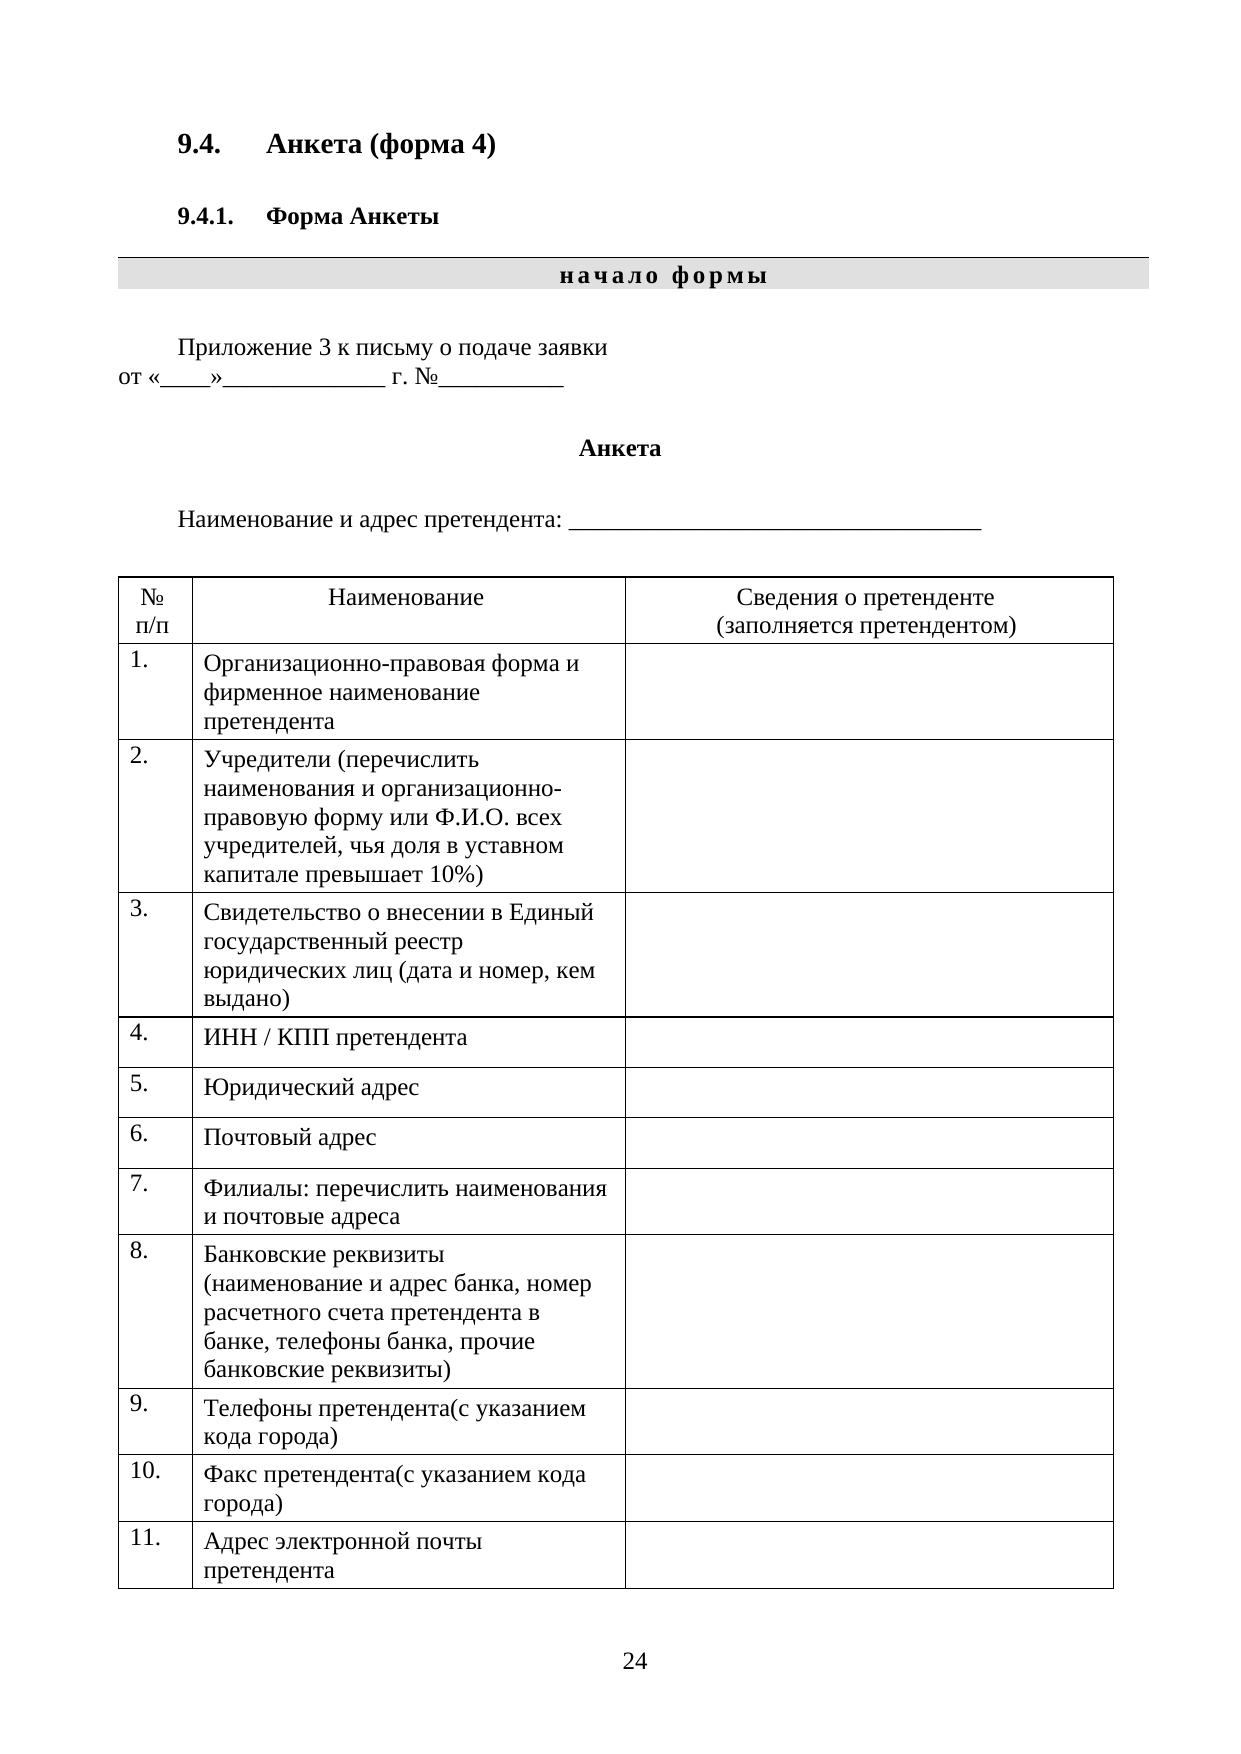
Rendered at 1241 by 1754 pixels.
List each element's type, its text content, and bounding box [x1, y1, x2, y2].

table_cell [119, 1118, 192, 1167]
table_cell ИНН / КПП претендента [193, 1018, 625, 1067]
table_cell [626, 1455, 1113, 1521]
table_cell Свидетельство о внесении в Единый государственный реестр юридических лиц (дата и номер, кем выдано) [193, 893, 625, 1016]
text Приложение 3 к письму о подаче заявки от «____»_____________ г. №__________ [118, 332, 1152, 389]
list Анкета (форма 4) [118, 126, 1152, 160]
table_cell [119, 1018, 192, 1067]
table_cell [626, 740, 1113, 892]
table_header Сведения о претенденте (заполняется претендентом) [626, 578, 1113, 643]
table_cell [119, 1389, 192, 1454]
table_header Наименование [193, 578, 625, 643]
table_cell [119, 1235, 192, 1387]
table_cell [119, 1522, 192, 1588]
table_cell [626, 1018, 1113, 1067]
table_cell Учредители (перечислить наименования и организационно-правовую форму или Ф.И.О. всех учредителей, чья доля в уставном капитале превышает 10%) [193, 740, 625, 892]
table_cell [626, 1169, 1113, 1234]
text Анкета [118, 433, 1152, 461]
table_header № п/п [119, 578, 192, 643]
list Форма Анкеты [118, 201, 1152, 230]
table_cell Почтовый адрес [193, 1118, 625, 1167]
table_cell Банковские реквизиты (наименование и адрес банка, номер расчетного счета претендента в банке, телефоны банка, прочие банковские реквизиты) [193, 1235, 625, 1387]
text Наименование и адрес претендента: _________________________________ [118, 504, 1152, 533]
table_cell Факс претендента(с указанием кода города) [193, 1455, 625, 1521]
table_cell [626, 644, 1113, 739]
table_cell [626, 1235, 1113, 1387]
table_cell [626, 1522, 1113, 1588]
table_cell [626, 1389, 1113, 1454]
table_cell Адрес электронной почты претендента [193, 1522, 625, 1588]
table_cell [119, 893, 192, 1016]
table_cell Филиалы: перечислить наименования и почтовые адреса [193, 1169, 625, 1234]
table_cell Юридический адрес [193, 1068, 625, 1117]
table_cell [119, 644, 192, 739]
table_cell [119, 740, 192, 892]
table_cell [626, 893, 1113, 1016]
table_cell Телефоны претендента(с указанием кода города) [193, 1389, 625, 1454]
table_cell Организационно-правовая форма и фирменное наименование претендента [193, 644, 625, 739]
table_cell [119, 1068, 192, 1117]
table_cell [626, 1068, 1113, 1117]
table_cell [119, 1455, 192, 1521]
table_cell [626, 1118, 1113, 1167]
text начало формы [118, 258, 1149, 289]
table_cell [119, 1169, 192, 1234]
